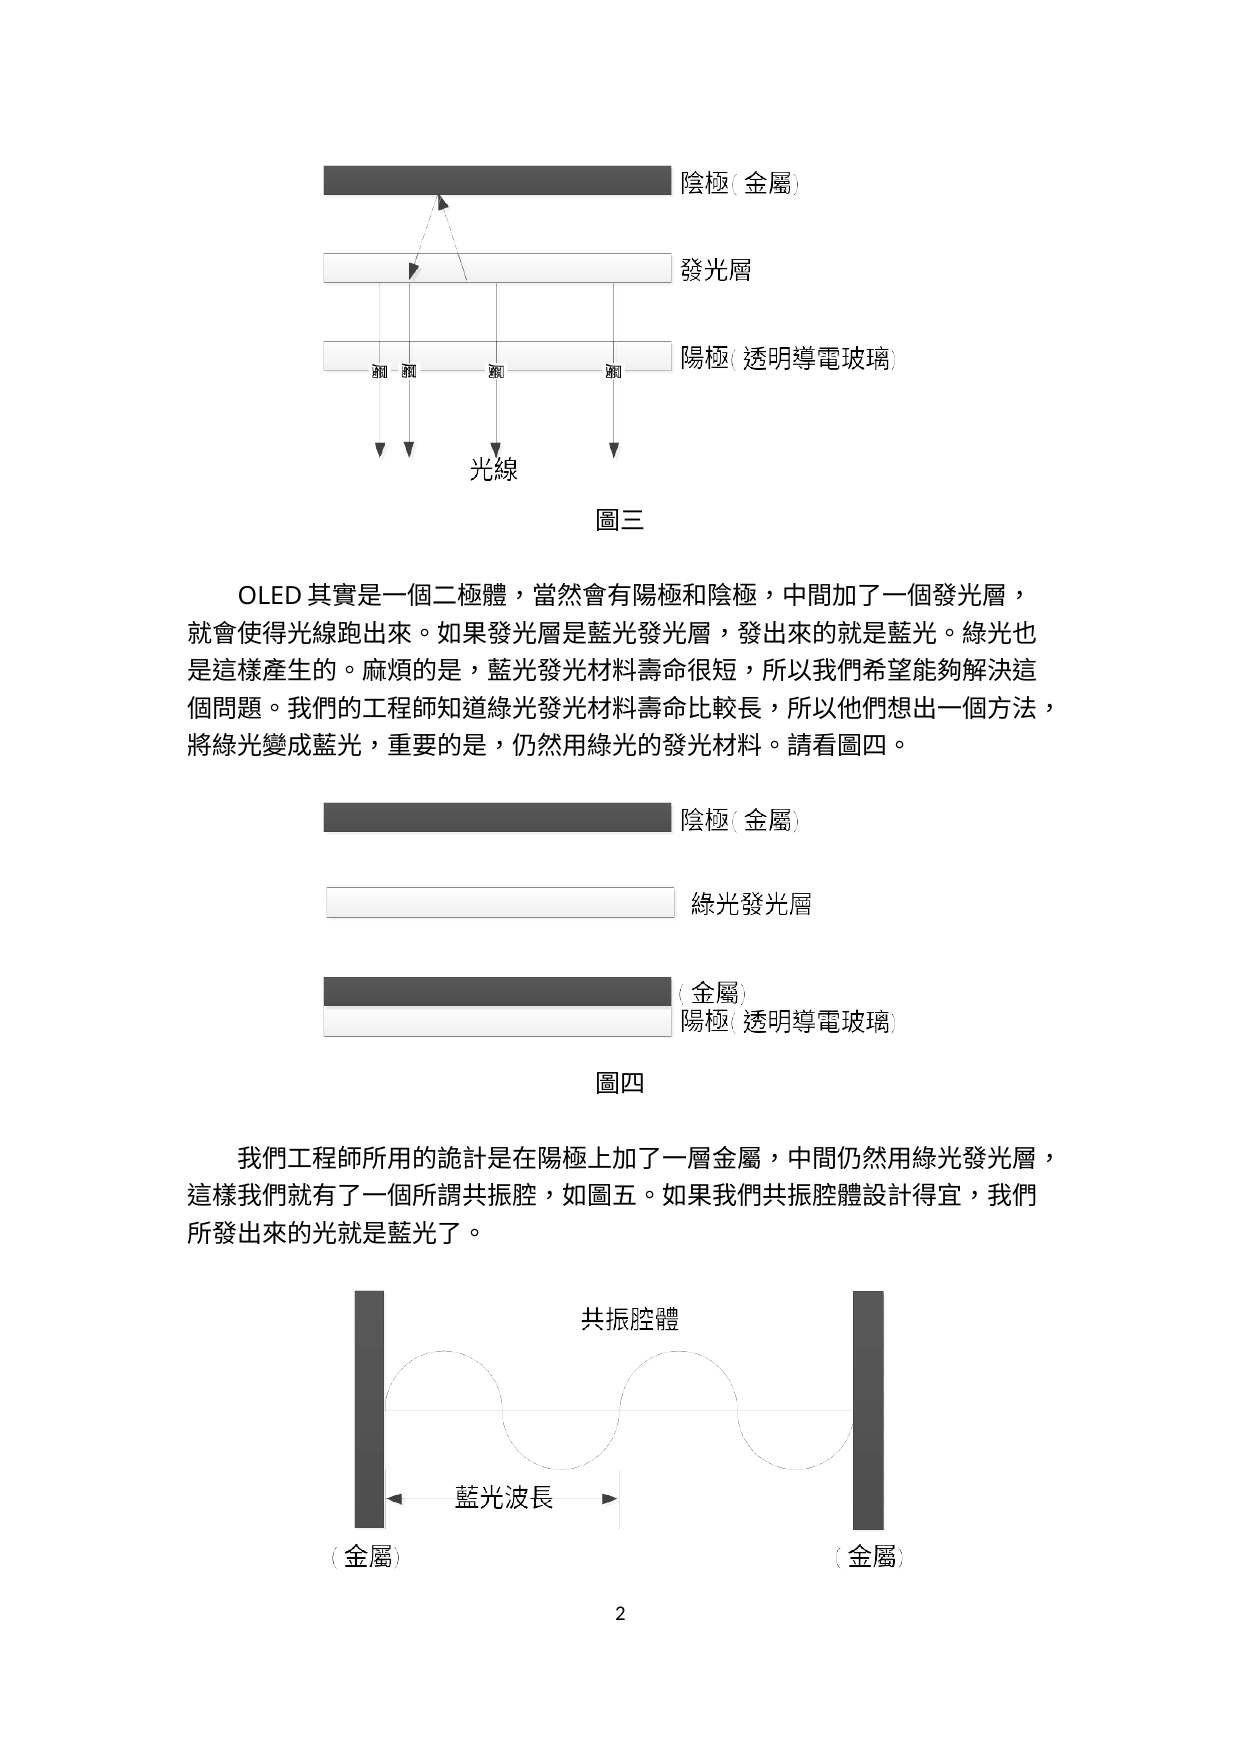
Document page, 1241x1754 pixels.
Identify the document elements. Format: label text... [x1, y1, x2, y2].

text 圖三 [187, 500, 1053, 537]
text 圖四 [187, 1062, 1053, 1100]
text OLED其實是一個二極體，當然會有陽極和陰極，中間加了一個發光層，就會使得光線跑出來。如果發光層是藍光發光層，發出來的就是藍光。綠光也是這樣產生的。麻煩的是，藍光發光材料壽命很短，所以我們希望能夠解決這個問題。我們的工程師知道綠光發光材料壽命比較長，所以他們想出一個方法，將綠光變成藍光，重要的是，仍然用綠光的發光材料。請看圖四。 [187, 575, 1053, 762]
text 我們工程師所用的詭計是在陽極上加了一層金屬，中間仍然用綠光發光層，這樣我們就有了一個所謂共振腔，如圖五。如果我們共振腔體設計得宜，我們所發出來的光就是藍光了。 [187, 1137, 1053, 1250]
